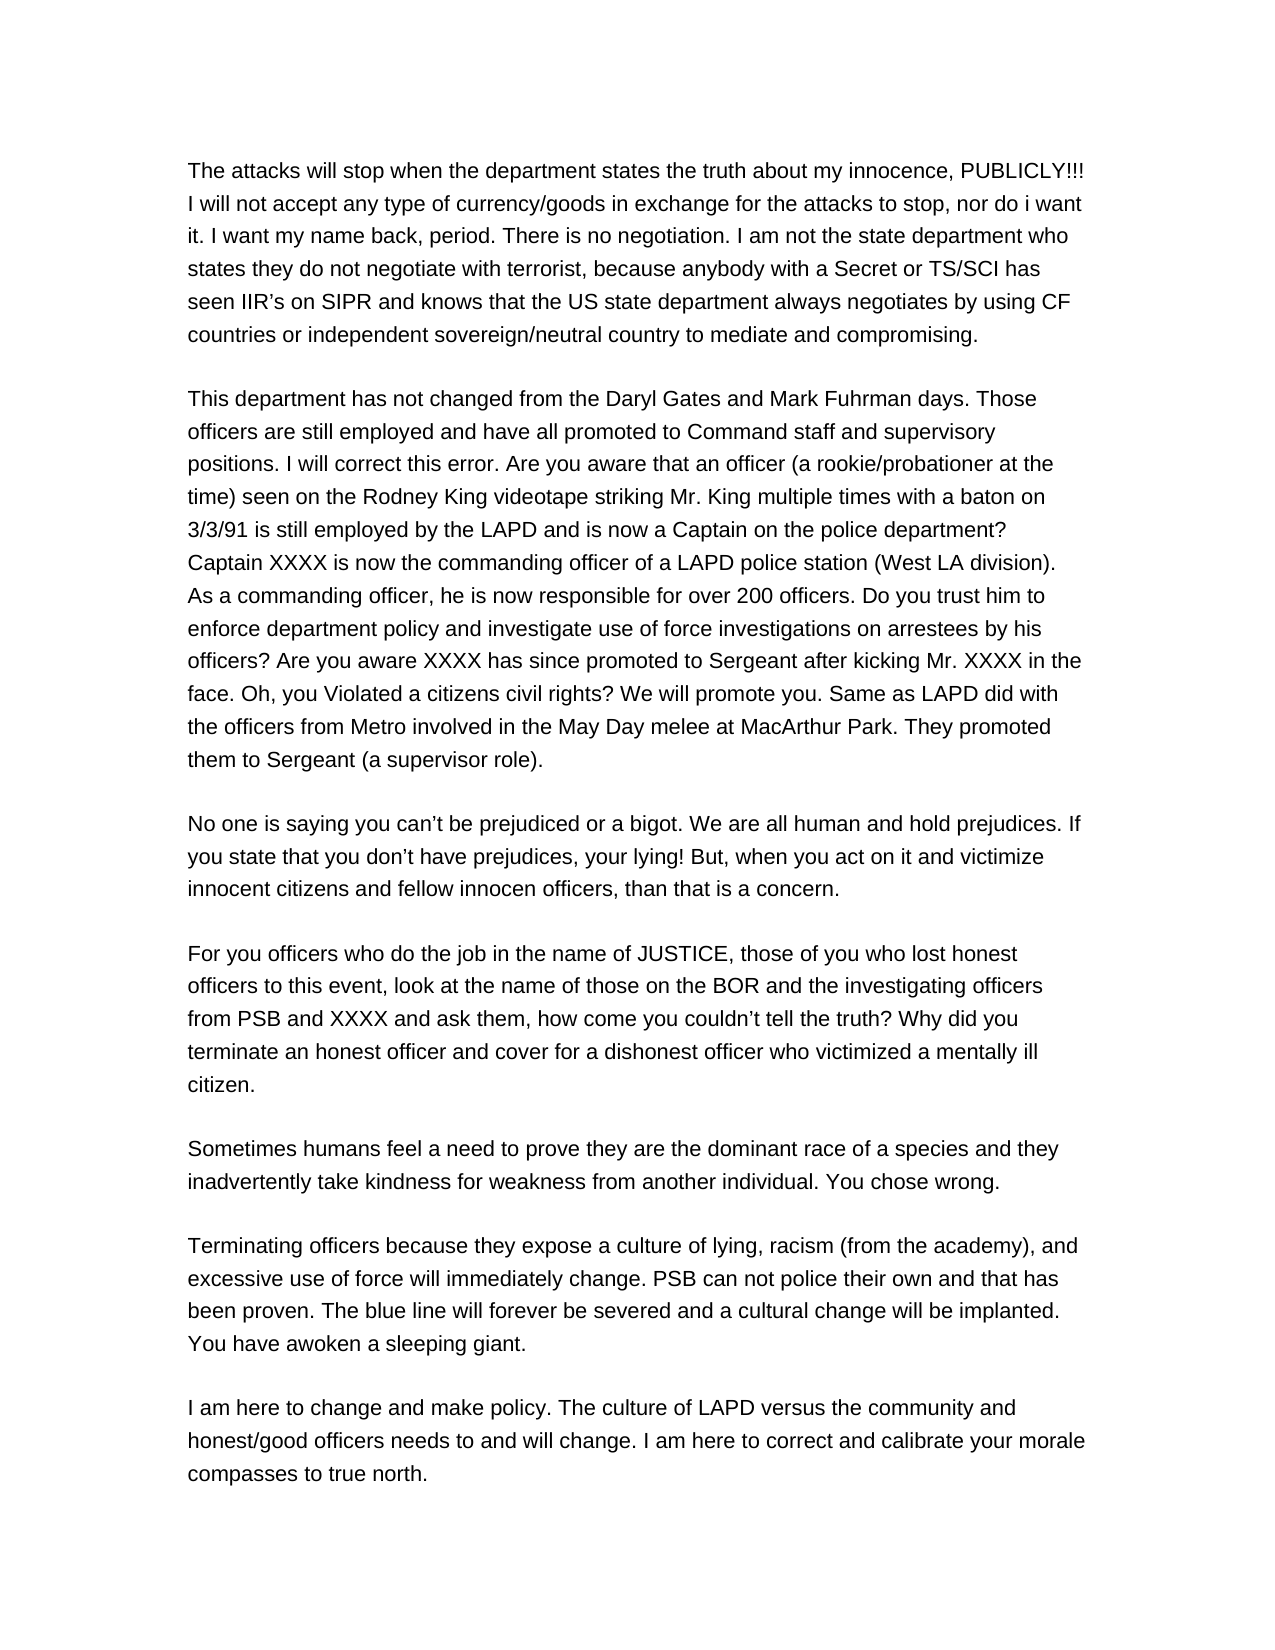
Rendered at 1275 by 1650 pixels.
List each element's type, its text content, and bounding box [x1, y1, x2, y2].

text For you officers who do the job in the name of JUSTICE, those of you who lost honest officers to this event, look at the name of those on the BOR and the investigating officers from PSB and XXXX and ask them, how come you couldn’t tell the truth? Why did you terminate an honest officer and cover for a dishonest officer who victimized a mentally ill citizen. [187, 933, 1087, 1097]
text Sometimes humans feel a need to prove they are the dominant race of a species and they inadvertently take kindness for weakness from another individual. You chose wrong. [187, 1128, 1087, 1194]
text I am here to change and make policy. The culture of LAPD versus the community and honest/good officers needs to and will change. I am here to correct and calibrate your morale compasses to true north. [187, 1387, 1087, 1486]
text The attacks will stop when the department states the truth about my innocence, PUBLICLY!!! I will not accept any type of currency/goods in exchange for the attacks to stop, nor do i want it. I want my name back, period. There is no negotiation. I am not the state department who states they do not negotiate with terrorist, because anybody with a Secret or TS/SCI has seen IIR’s on SIPR and knows that the US state department always negotiates by using CF countries or independent sovereign/neutral country to mediate and compromising. [187, 150, 1087, 347]
text Terminating officers because they expose a culture of lying, racism (from the academy), and excessive use of force will immediately change. PSB can not police their own and that has been proven. The blue line will forever be severed and a cultural change will be implanted. You have awoken a sleeping giant. [187, 1225, 1087, 1356]
text No one is saying you can’t be prejudiced or a bigot. We are all human and hold prejudices. If you state that you don’t have prejudices, your lying! But, when you act on it and victimize innocent citizens and fellow innocen officers, than that is a concern. [187, 803, 1087, 902]
text This department has not changed from the Daryl Gates and Mark Fuhrman days. Those officers are still employed and have all promoted to Command staff and supervisory positions. I will correct this error. Are you aware that an officer (a rookie/probationer at the time) seen on the Rodney King videotape striking Mr. King multiple times with a baton on 3/3/91 is still employed by the LAPD and is now a Captain on the police department? Captain XXXX is now the commanding officer of a LAPD police station (West LA division). As a commanding officer, he is now responsible for over 200 officers. Do you trust him to enforce department policy and investigate use of force investigations on arrestees by his officers? Are you aware XXXX has since promoted to Sergeant after kicking Mr. XXXX in the face. Oh, you Violated a citizens civil rights? We will promote you. Same as LAPD did with the officers from Metro involved in the May Day melee at MacArthur Park. They promoted them to Sergeant (a supervisor role). [187, 378, 1087, 772]
